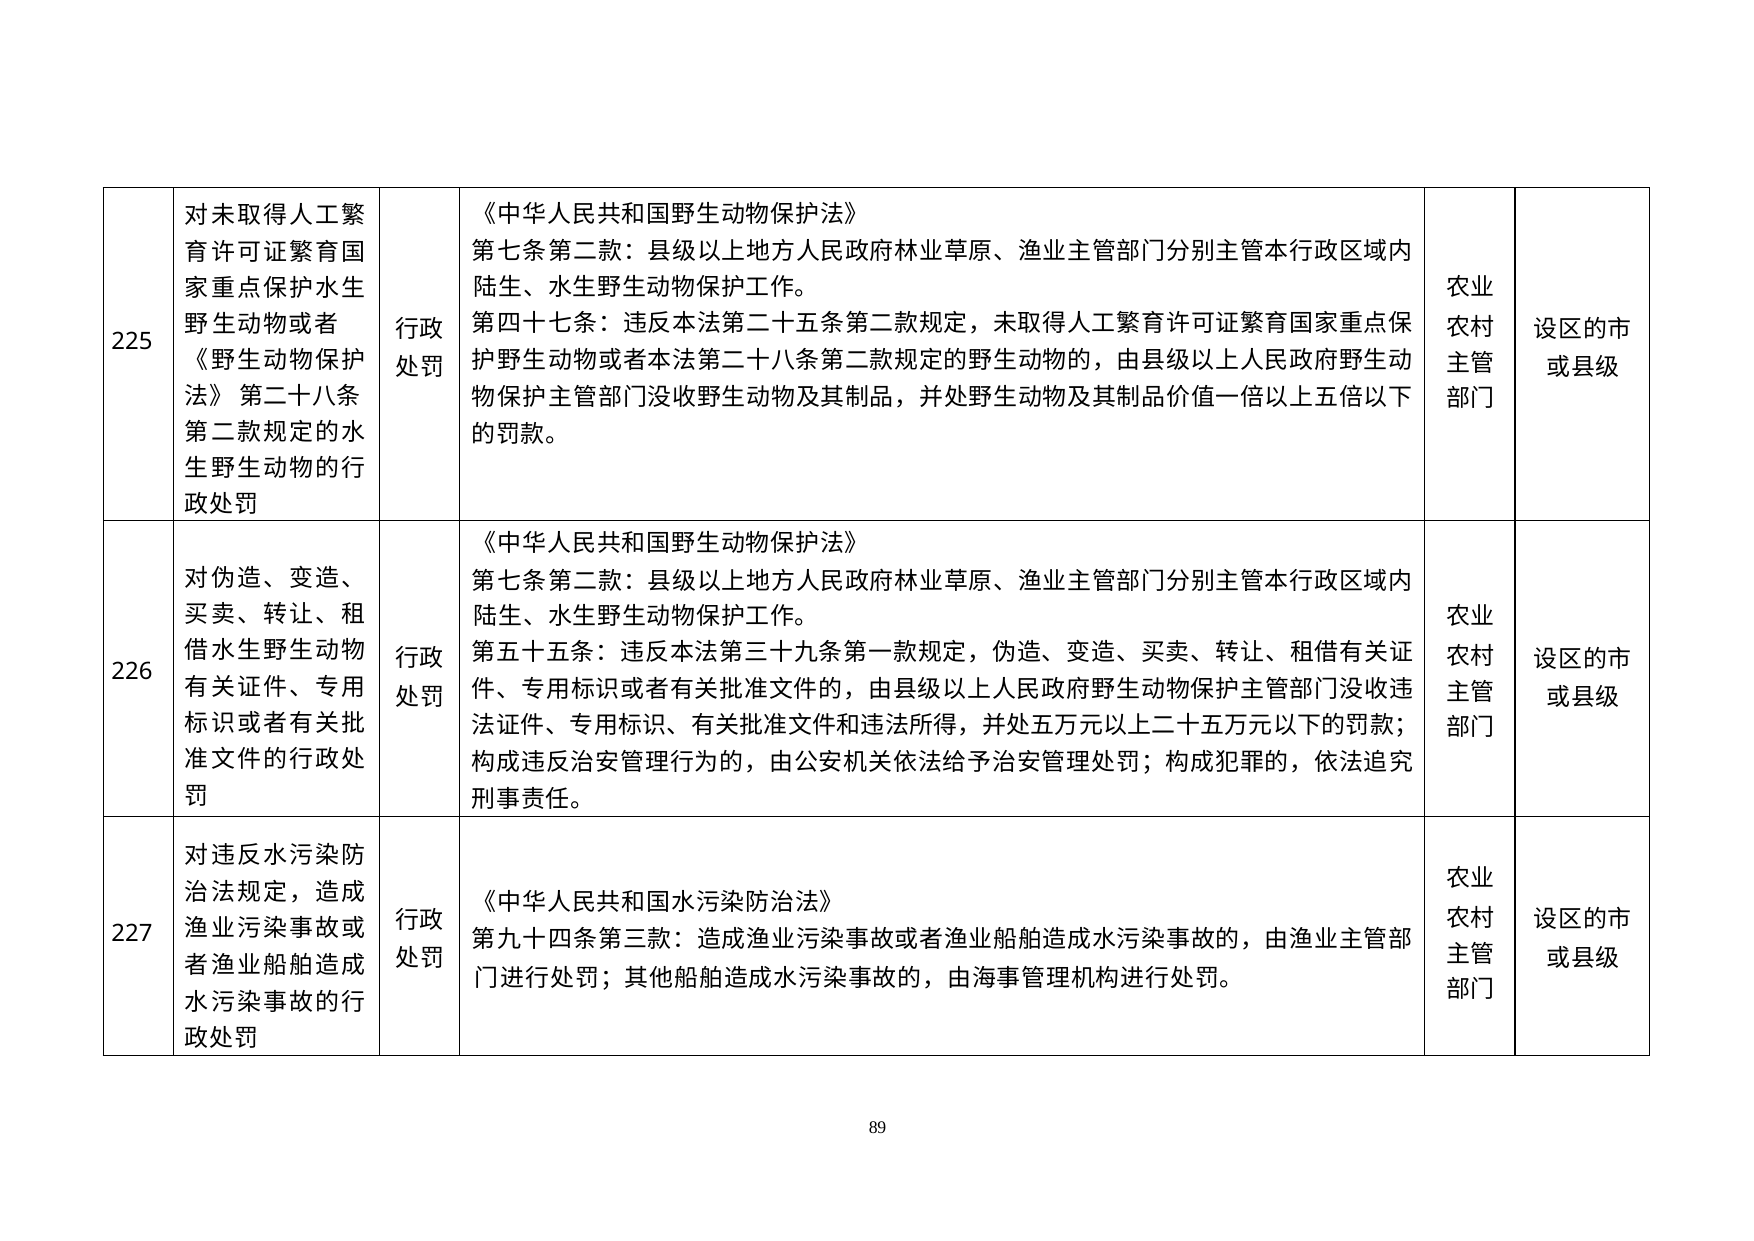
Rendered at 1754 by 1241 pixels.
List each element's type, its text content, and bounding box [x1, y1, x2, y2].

table_cell 《中华人民共和国水污染防治法》 第九十四条第三款：造成渔业污染事故或者渔业船舶造成水污染事故的，由渔业主管部 门进行处罚；其他船舶造成水污染事故的，由海事管理机构进行处罚。 [460, 817, 1424, 1055]
table_cell 行政 处罚 [380, 521, 459, 816]
table_cell 227 [104, 817, 173, 1055]
table_cell 对伪造、变造、 买卖、转让、租 借水生野生动物 有关证件、专用 标识或者有关批 准文件的行政处 罚 [174, 521, 379, 816]
table_header 农业 农村 主管 部门 [1425, 188, 1514, 520]
table_cell 农业 农村 主管 部门 [1425, 521, 1514, 816]
table_header 行政 处罚 [380, 188, 459, 520]
table_cell 设区的市 或县级 [1516, 817, 1649, 1055]
table_cell 《中华人民共和国野生动物保护法》 第七条第二款：县级以上地方人民政府林业草原、渔业主管部门分别主管本行政区域内 陆生、水生野生动物保护工作。 第五十五条：违反本法第三十九条第一款规定，伪造、变造、买卖、转让、租借有关证 件、专用标识或者有关批准文件的，由县级以上人民政府野生动物保护主管部门没收违 法证件、专用标识、有关批准文件和违法所得，并处五万元以上二十五万元以下的罚款； 构成违反治安管理行为的，由公安机关依法给予治安管理处罚；构成犯罪的，依法追究 刑事责任。 [460, 521, 1424, 816]
table_cell 226 [104, 521, 173, 816]
table_header 225 [104, 188, 173, 520]
table_cell 农业 农村 主管 部门 [1425, 817, 1514, 1055]
table_header 对未取得人工繁 育许可证繁育国 家重点保护水生 野 生 动 物 或 者 《野生动物保护 法》 第二十八条 第二款规定的水 生野生动物的行 政处罚 [174, 188, 379, 520]
table_cell 设区的市 或县级 [1516, 521, 1649, 816]
table_header 设区的市 或县级 [1516, 188, 1649, 520]
table_header 《中华人民共和国野生动物保护法》 第七条第二款：县级以上地方人民政府林业草原、渔业主管部门分别主管本行政区域内 陆生、水生野生动物保护工作。 第四十七条：违反本法第二十五条第二款规定，未取得人工繁育许可证繁育国家重点保 护野生动物或者本法第二十八条第二款规定的野生动物的，由县级以上人民政府野生动 物保护主管部门没收野生动物及其制品，并处野生动物及其制品价值一倍以上五倍以下 的罚款。 [460, 188, 1424, 520]
table_cell 行政 处罚 [380, 817, 459, 1055]
table_cell 对违反水污染防 治法规定，造成 渔业污染事故或 者渔业船舶造成 水污染事故的行 政处罚 [174, 817, 379, 1055]
